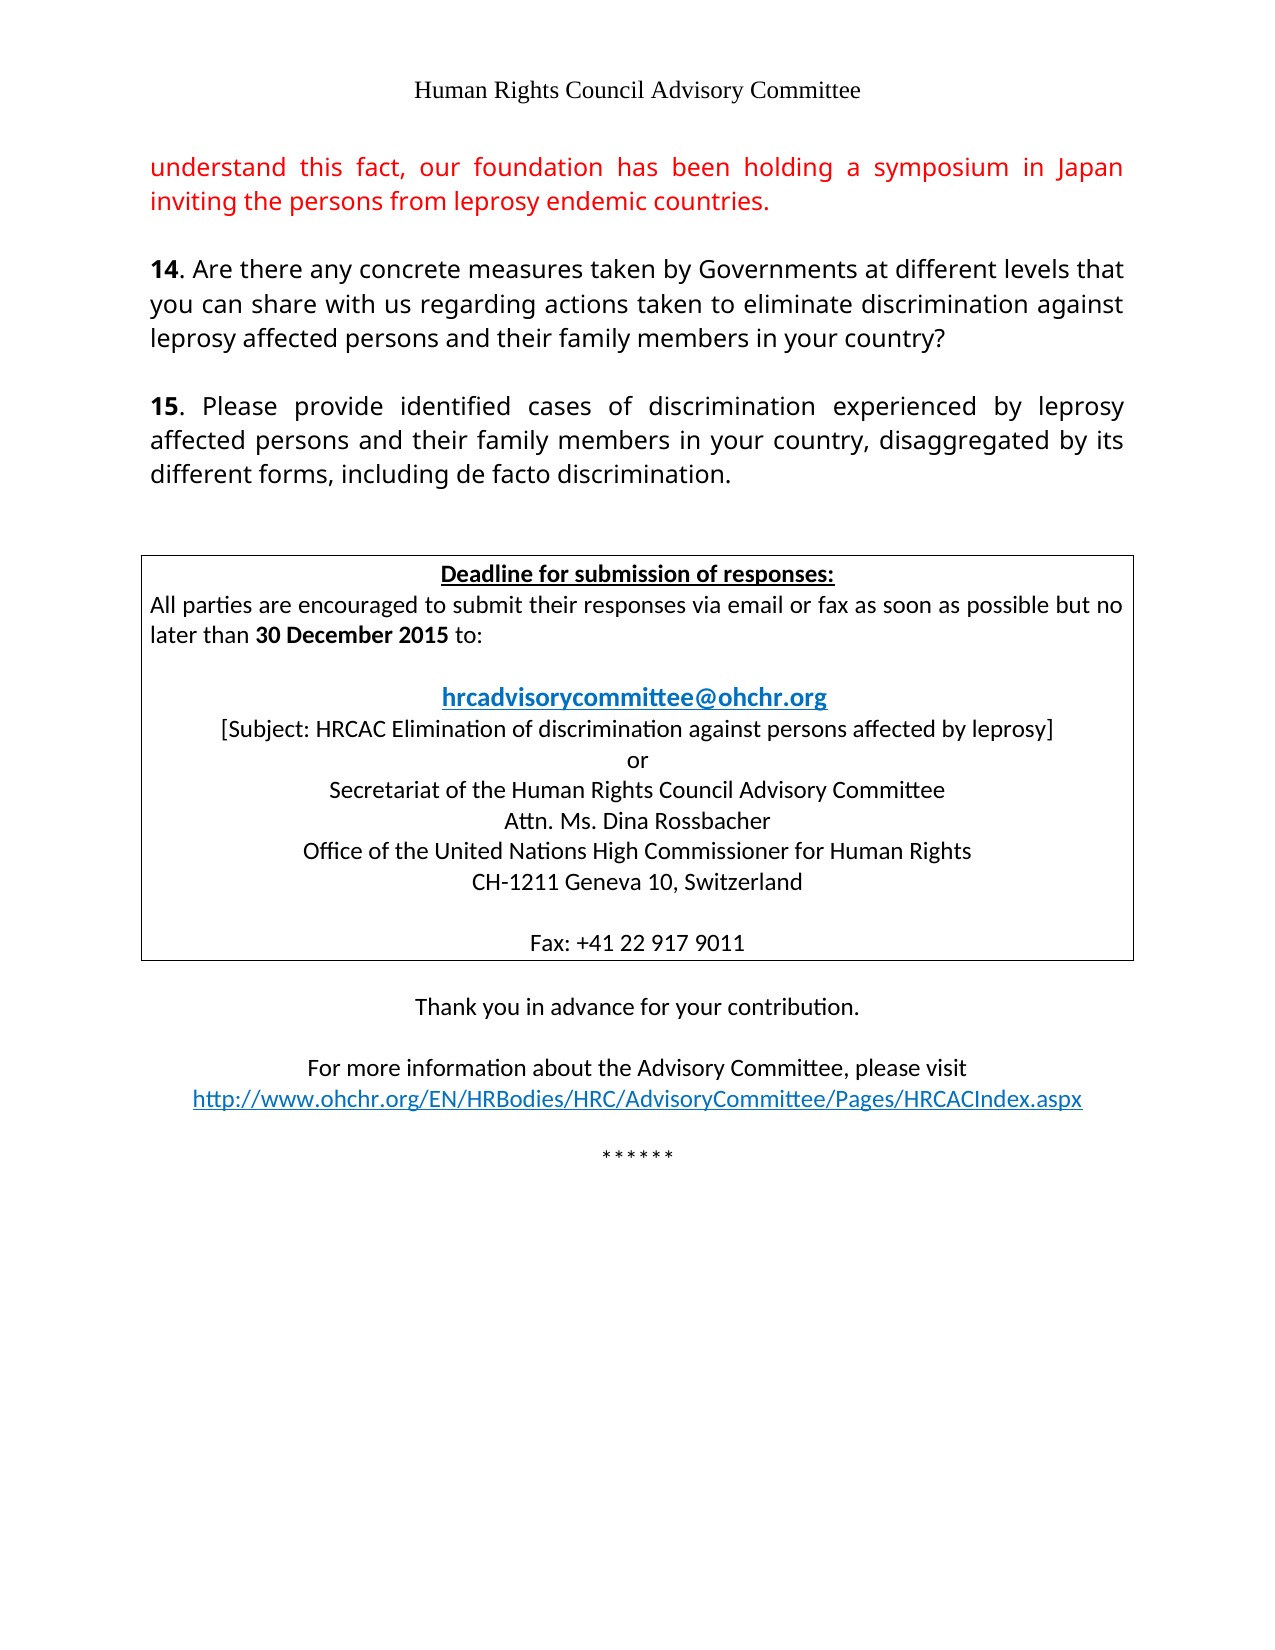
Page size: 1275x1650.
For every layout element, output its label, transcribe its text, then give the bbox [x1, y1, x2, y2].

text Thank you in advance for your contribution. [150, 991, 1125, 1022]
text Office of the United Nations High Commissioner for Human Rights [150, 836, 1125, 866]
text Fax: +41 22 917 9011 [142, 924, 1133, 960]
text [150, 150, 1125, 218]
text Attn. Ms. Dina Rossbacher [150, 805, 1125, 836]
text Deadline for submission of responses: [142, 556, 1133, 589]
text Secretariat of the Human Rights Council Advisory Committee [150, 774, 1125, 805]
text or [150, 744, 1125, 774]
text ****** [150, 1144, 1125, 1174]
text hrcadvisorycommittee@ohchr.org [Subject: HRCAC Elimination of discrimination against persons affected by leprosy] [150, 680, 1125, 744]
text All parties are encouraged to submit their responses via email or fax as soon as possible but no later than 30 December 2015 to: [150, 589, 1125, 650]
text For more information about the Advisory Committee, please visit http://www.ohchr.org/EN/HRBodies/HRC/AdvisoryCommittee/Pages/HRCACIndex.aspx [150, 1052, 1125, 1113]
text CH-1211 Geneva 10, Switzerland [150, 866, 1125, 897]
text 15. Please provide identified cases of discrimination experienced by leprosy affected persons and their family members in your country, disaggregated by its different forms, including de facto discrimination. [150, 388, 1125, 491]
text 14. Are there any concrete measures taken by Governments at different levels that you can share with us regarding actions taken to eliminate discrimination against leprosy affected persons and their family members in your country? [150, 252, 1125, 354]
